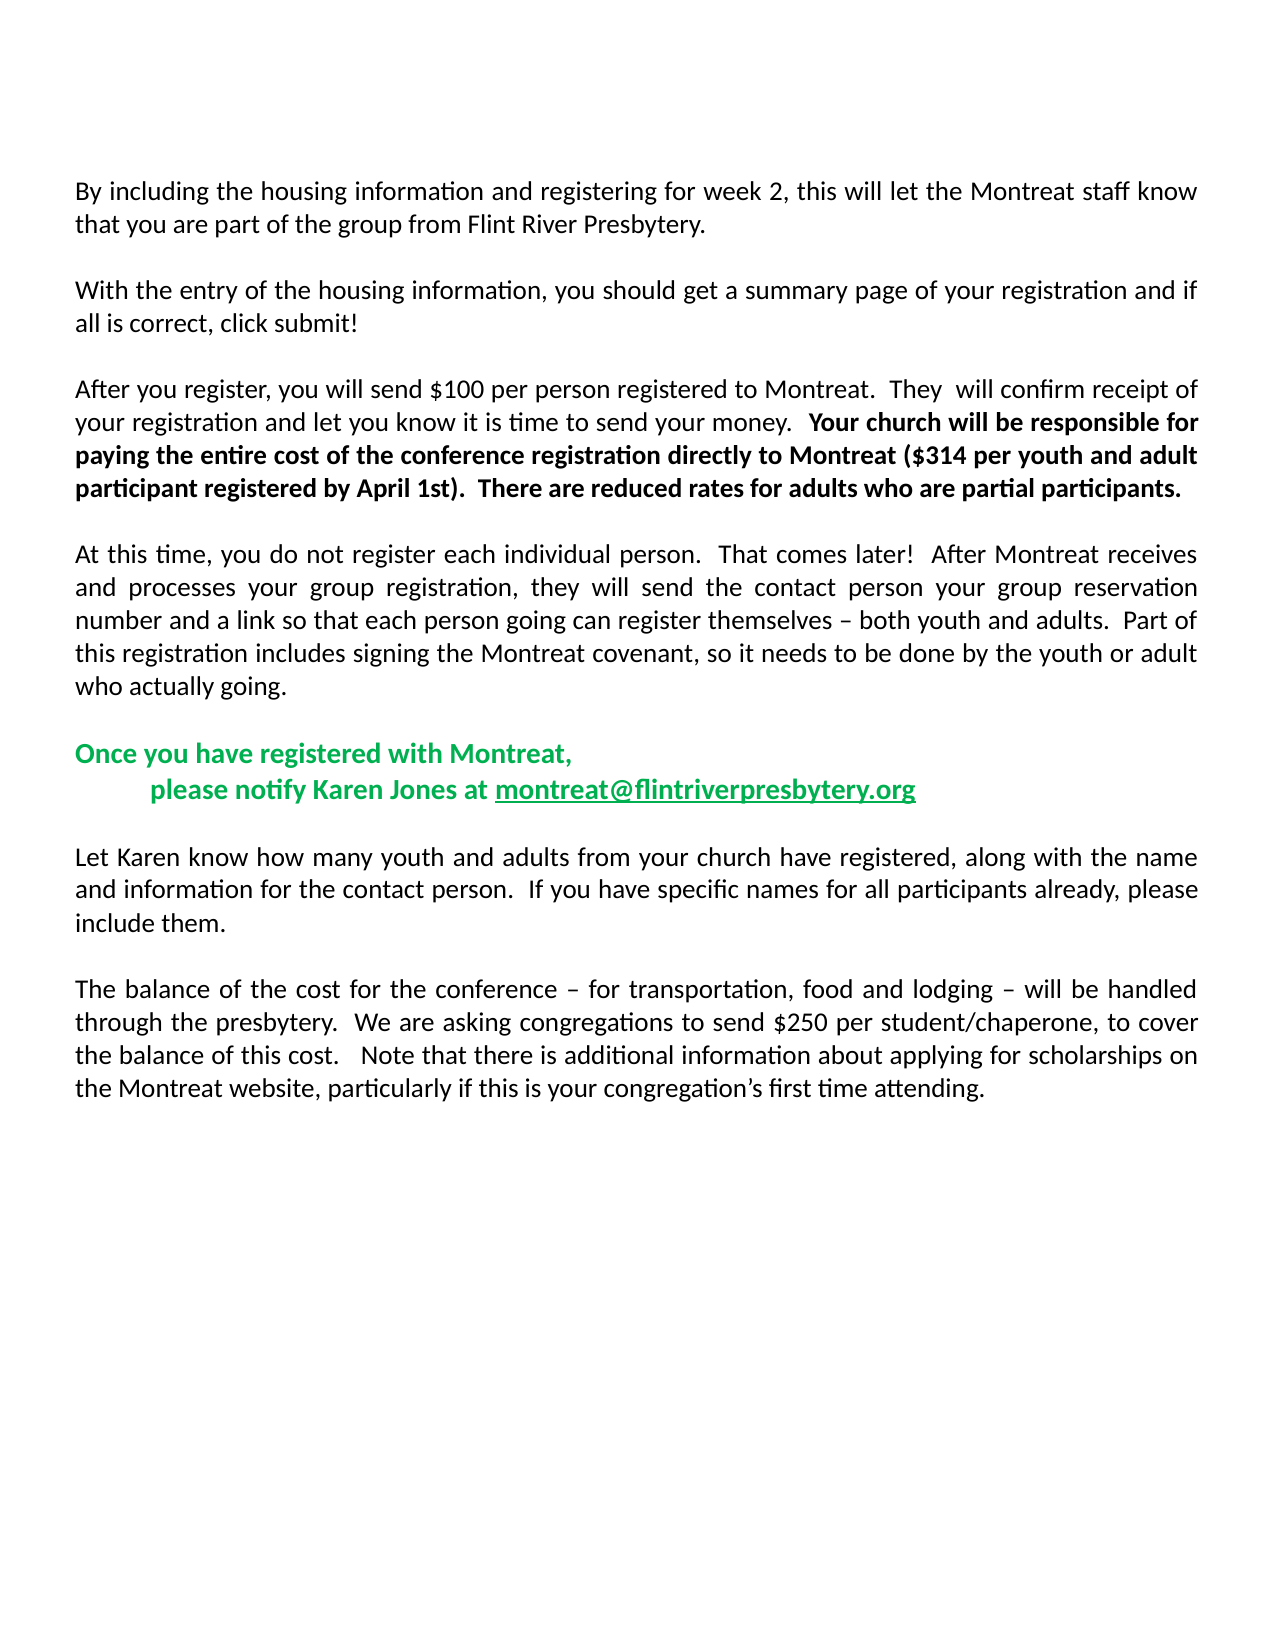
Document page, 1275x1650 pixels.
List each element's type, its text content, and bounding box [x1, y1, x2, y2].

text After you register, you will send $100 per person registered to Montreat. They will confirm receipt of your registration and let you know it is time to send your money. Your church will be responsible for paying the entire cost of the conference registration directly to Montreat ($314 per youth and adult participant registered by April 1st). There are reduced rates for adults who are partial participants. [75, 372, 1200, 504]
text At this time, you do not register each individual person. That comes later! After Montreat receives and processes your group registration, they will send the contact person your group reservation number and a link so that each person going can register themselves – both youth and adults. Part of this registration includes signing the Montreat covenant, so it needs to be done by the youth or adult who actually going. [75, 537, 1200, 702]
text Let Karen know how many youth and adults from your church have registered, along with the name and information for the contact person. If you have specific names for all participants already, please include them. [75, 840, 1200, 939]
text By including the housing information and registering for week 2, this will let the Montreat staff know that you are part of the group from Flint River Presbytery. [75, 174, 1200, 240]
text please notify Karen Jones at montreat@flintriverpresbytery.org [75, 771, 1200, 807]
text The balance of the cost for the conference – for transportation, food and lodging – will be handled through the presbytery. We are asking congregations to send $250 per student/chaperone, to cover the balance of this cost. Note that there is additional information about applying for scholarships on the Montreat website, particularly if this is your congregation’s first time attending. [75, 972, 1200, 1104]
text Once you have registered with Montreat, [75, 735, 1200, 771]
text With the entry of the housing information, you should get a summary page of your registration and if all is correct, click submit! [75, 273, 1200, 339]
